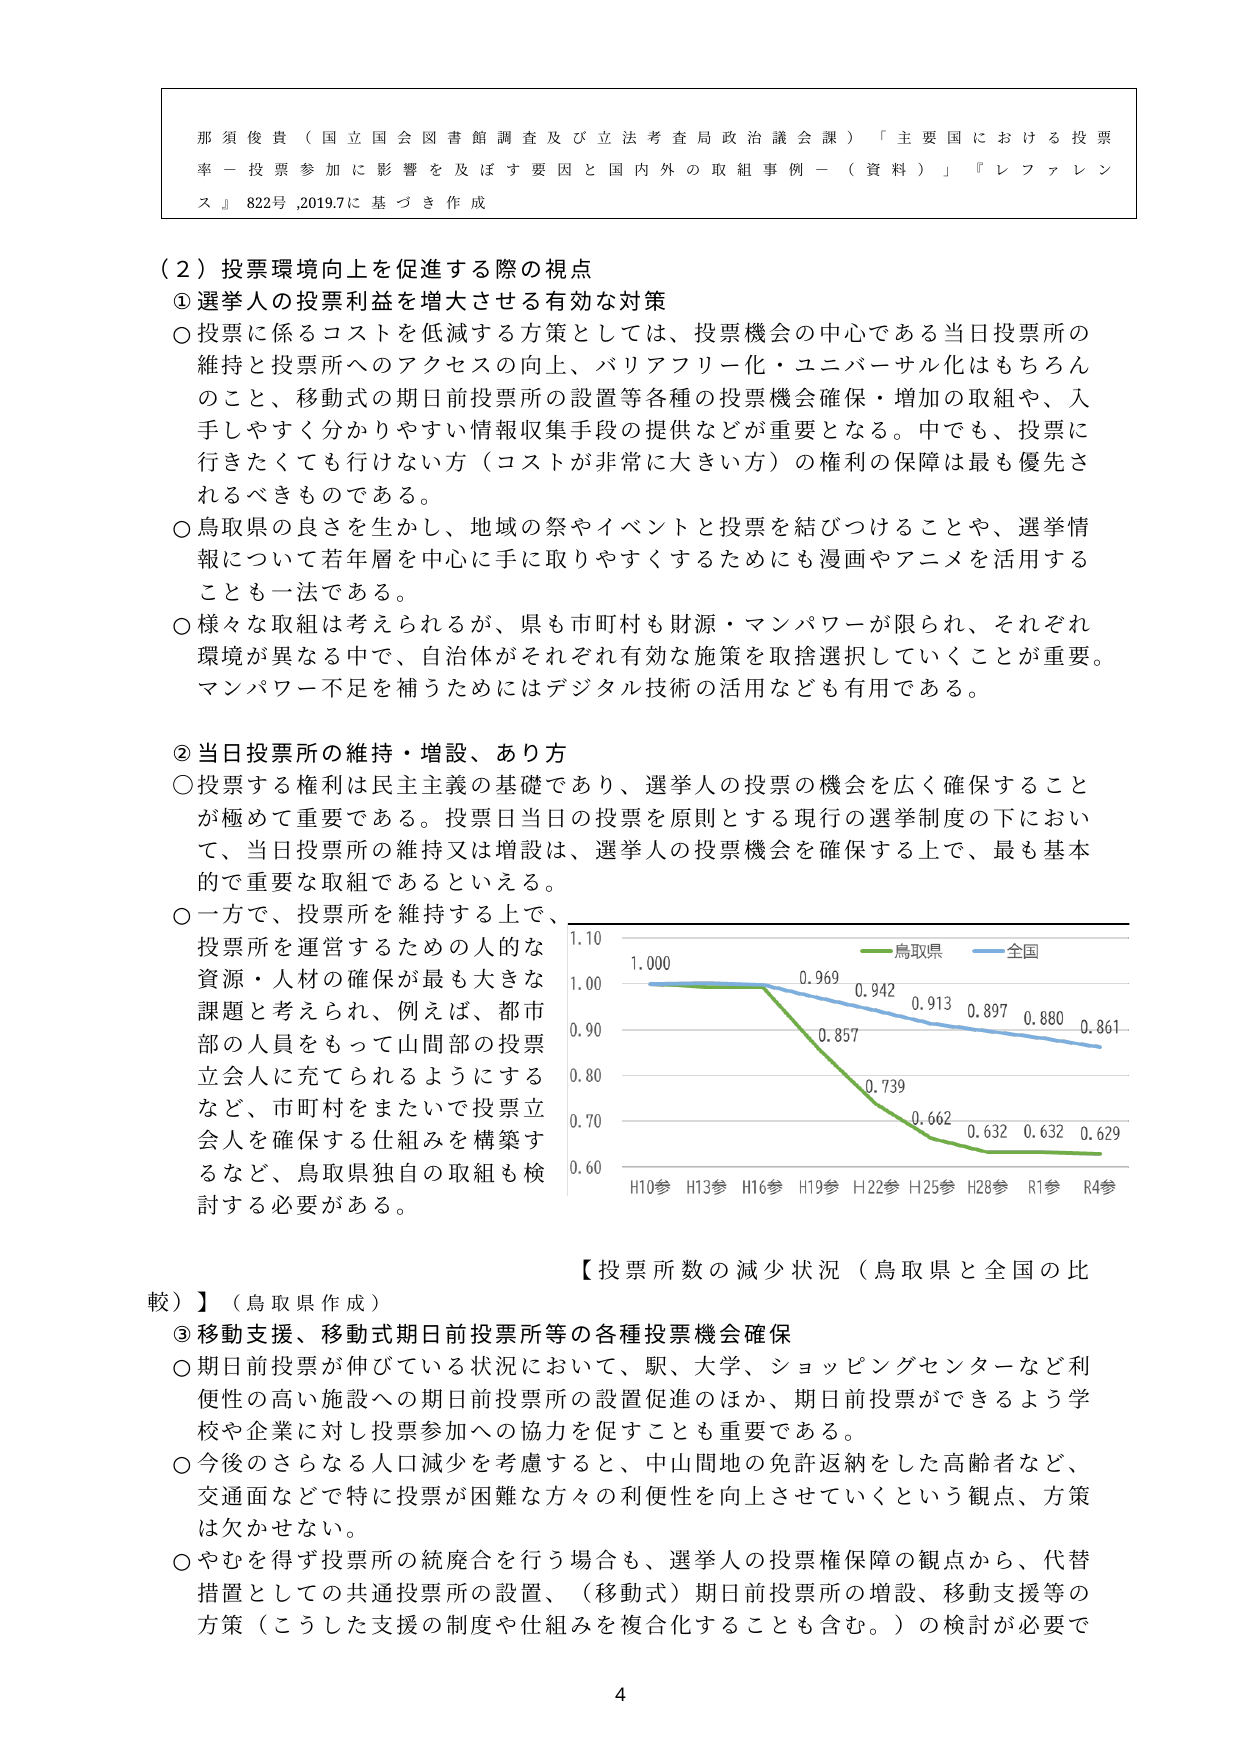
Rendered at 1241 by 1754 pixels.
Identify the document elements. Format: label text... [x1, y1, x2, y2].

text （２）投票環境向上を促進する際の視点 [147, 251, 1093, 284]
text ○投票に係るコストを低減する方策としては、投票機会の中心である当日投票所の維持と投票所へのアクセスの向上、バリアフリー化・ユニバーサル化はもちろんのこと、移動式の期日前投票所の設置等各種の投票機会確保・増加の取組や、入手しやすく分かりやすい情報収集手段の提供などが重要となる。中でも、投票に行きたくても行けない方（コストが非常に大きい方）の権利の保障は最も優先されるべきものである。 [169, 316, 1093, 510]
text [169, 1543, 1093, 1640]
text ①選挙人の投票利益を増大させる有効な対策 [147, 284, 1093, 316]
text ○期日前投票が伸びている状況において、駅、大学、ショッピングセンターなど利便性の高い施設への期日前投票所の設置促進のほか、期日前投票ができるよう学校や企業に対し投票参加への協力を促すことも重要である。 [169, 1349, 1093, 1446]
text 【投票所数の減少状況（鳥取県と全国の比較）】（鳥取県作成） [147, 1252, 1093, 1317]
text ③移動支援、移動式期日前投票所等の各種投票機会確保 [147, 1317, 1093, 1349]
text ○今後のさらなる人口減少を考慮すると、中山間地の免許返納をした高齢者など、交通面などで特に投票が困難な方々の利便性を向上させていくという観点、方策は欠かせない。 [169, 1446, 1093, 1543]
picture [566, 923, 1130, 1196]
text ○様々な取組は考えられるが、県も市町村も財源・マンパワーが限られ、それぞれ環境が異なる中で、自治体がそれぞれ有効な施策を取捨選択していくことが重要。マンパワー不足を補うためにはデジタル技術の活用なども有用である。 [169, 607, 1093, 703]
text 〇投票する権利は民主主義の基礎であり、選挙人の投票の機会を広く確保することが極めて重要である。投票日当日の投票を原則とする現行の選挙制度の下において、当日投票所の維持又は増設は、選挙人の投票機会を確保する上で、最も基本的で重要な取組であるといえる。 [169, 768, 1093, 897]
text ②当日投票所の維持・増設、あり方 [147, 736, 1093, 768]
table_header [162, 89, 1136, 218]
text ○鳥取県の良さを生かし、地域の祭やイベントと投票を結びつけることや、選挙情報について若年層を中心に手に取りやすくするためにも漫画やアニメを活用することも一法である。 [169, 510, 1093, 607]
